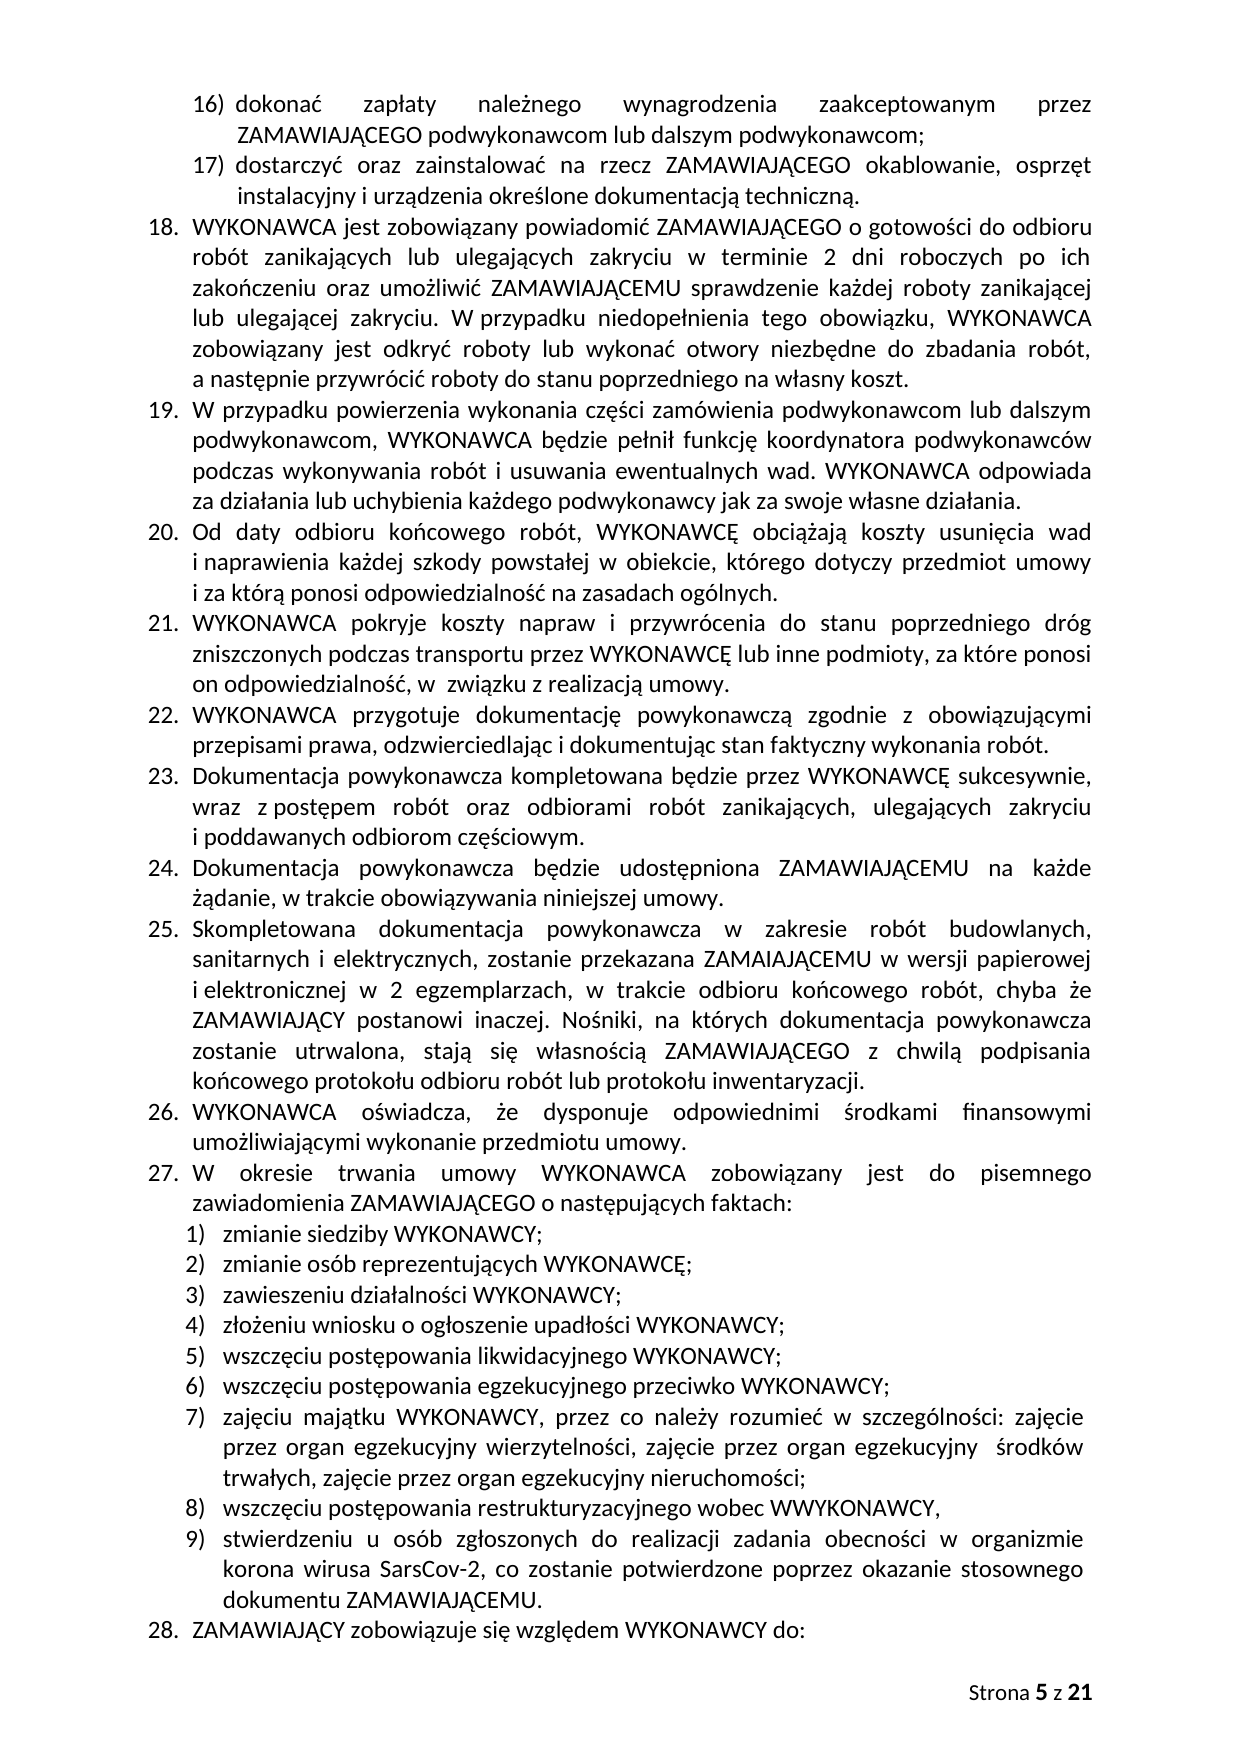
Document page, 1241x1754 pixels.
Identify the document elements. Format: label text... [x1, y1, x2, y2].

list zajęciu majątku WYKONAWCY, przez co należy rozumieć w szczególności: zajęcie przez organ egzekucyjny wierzytelności, zajęcie przez organ egzekucyjny środków trwałych, zajęcie przez organ egzekucyjny nieruchomości; [185, 1401, 1085, 1493]
list WYKONAWCA przygotuje dokumentację powykonawczą zgodnie z obowiązującymi przepisami prawa, odzwierciedlając i dokumentując stan faktyczny wykonania robót. [148, 699, 1092, 760]
list wszczęciu postępowania restrukturyzacyjnego wobec WWYKONAWCY, [185, 1493, 1085, 1523]
list zmianie siedziby WYKONAWCY; [185, 1218, 1085, 1248]
list WYKONAWCA oświadcza, że dysponuje odpowiednimi środkami finansowymi umożliwiającymi wykonanie przedmiotu umowy. [148, 1096, 1092, 1157]
list ZAMAWIAJĄCY zobowiązuje się względem WYKONAWCY do: [148, 1615, 1092, 1645]
list Dokumentacja powykonawcza kompletowana będzie przez WYKONAWCĘ sukcesywnie, wraz z postępem robót oraz odbiorami robót zanikających, ulegających zakryciu i poddawanych odbiorom częściowym. [148, 760, 1092, 852]
list wszczęciu postępowania likwidacyjnego WYKONAWCY; [185, 1340, 1085, 1371]
list dokonać zapłaty należnego wynagrodzenia zaakceptowanym przez ZAMAWIAJĄCEGO podwykonawcom lub dalszym podwykonawcom; [192, 89, 1092, 150]
list WYKONAWCA jest zobowiązany powiadomić ZAMAWIAJĄCEGO o gotowości do odbioru robót zanikających lub ulegających zakryciu w terminie 2 dni roboczych po ich zakończeniu oraz umożliwić ZAMAWIAJĄCEMU sprawdzenie każdej roboty zanikającej lub ulegającej zakryciu. W przypadku niedopełnienia tego obowiązku, WYKONAWCA zobowiązany jest odkryć roboty lub wykonać otwory niezbędne do zbadania robót, a następnie przywrócić roboty do stanu poprzedniego na własny koszt. [148, 211, 1092, 394]
list W przypadku powierzenia wykonania części zamówienia podwykonawcom lub dalszym podwykonawcom, WYKONAWCA będzie pełnił funkcję koordynatora podwykonawców podczas wykonywania robót i usuwania ewentualnych wad. WYKONAWCA odpowiada za działania lub uchybienia każdego podwykonawcy jak za swoje własne działania. [148, 394, 1092, 516]
list dostarczyć oraz zainstalować na rzecz ZAMAWIAJĄCEGO okablowanie, osprzęt instalacyjny i urządzenia określone dokumentacją techniczną. [192, 150, 1092, 211]
list W okresie trwania umowy WYKONAWCA zobowiązany jest do pisemnego zawiadomienia ZAMAWIAJĄCEGO o następujących faktach: [148, 1157, 1092, 1218]
list wszczęciu postępowania egzekucyjnego przeciwko WYKONAWCY; [185, 1371, 1085, 1401]
list WYKONAWCA pokryje koszty napraw i przywrócenia do stanu poprzedniego dróg zniszczonych podczas transportu przez WYKONAWCĘ lub inne podmioty, za które ponosi on odpowiedzialność, w związku z realizacją umowy. [148, 607, 1092, 699]
list zmianie osób reprezentujących WYKONAWCĘ; [185, 1248, 1085, 1279]
list Skompletowana dokumentacja powykonawcza w zakresie robót budowlanych, sanitarnych i elektrycznych, zostanie przekazana ZAMAIAJĄCEMU w wersji papierowej i elektronicznej w 2 egzemplarzach, w trakcie odbioru końcowego robót, chyba że ZAMAWIAJĄCY postanowi inaczej. Nośniki, na których dokumentacja powykonawcza zostanie utrwalona, stają się własnością ZAMAWIAJĄCEGO z chwilą podpisania końcowego protokołu odbioru robót lub protokołu inwentaryzacji. [148, 913, 1092, 1096]
list Dokumentacja powykonawcza będzie udostępniona ZAMAWIAJĄCEMU na każde żądanie, w trakcie obowiązywania niniejszej umowy. [148, 852, 1092, 913]
list złożeniu wniosku o ogłoszenie upadłości WYKONAWCY; [185, 1309, 1085, 1340]
list stwierdzeniu u osób zgłoszonych do realizacji zadania obecności w organizmie korona wirusa SarsCov-2, co zostanie potwierdzone poprzez okazanie stosownego dokumentu ZAMAWIAJĄCEMU. [185, 1523, 1085, 1615]
list Od daty odbioru końcowego robót, WYKONAWCĘ obciążają koszty usunięcia wad i naprawienia każdej szkody powstałej w obiekcie, którego dotyczy przedmiot umowy i za którą ponosi odpowiedzialność na zasadach ogólnych. [148, 516, 1092, 607]
list zawieszeniu działalności WYKONAWCY; [185, 1279, 1085, 1309]
